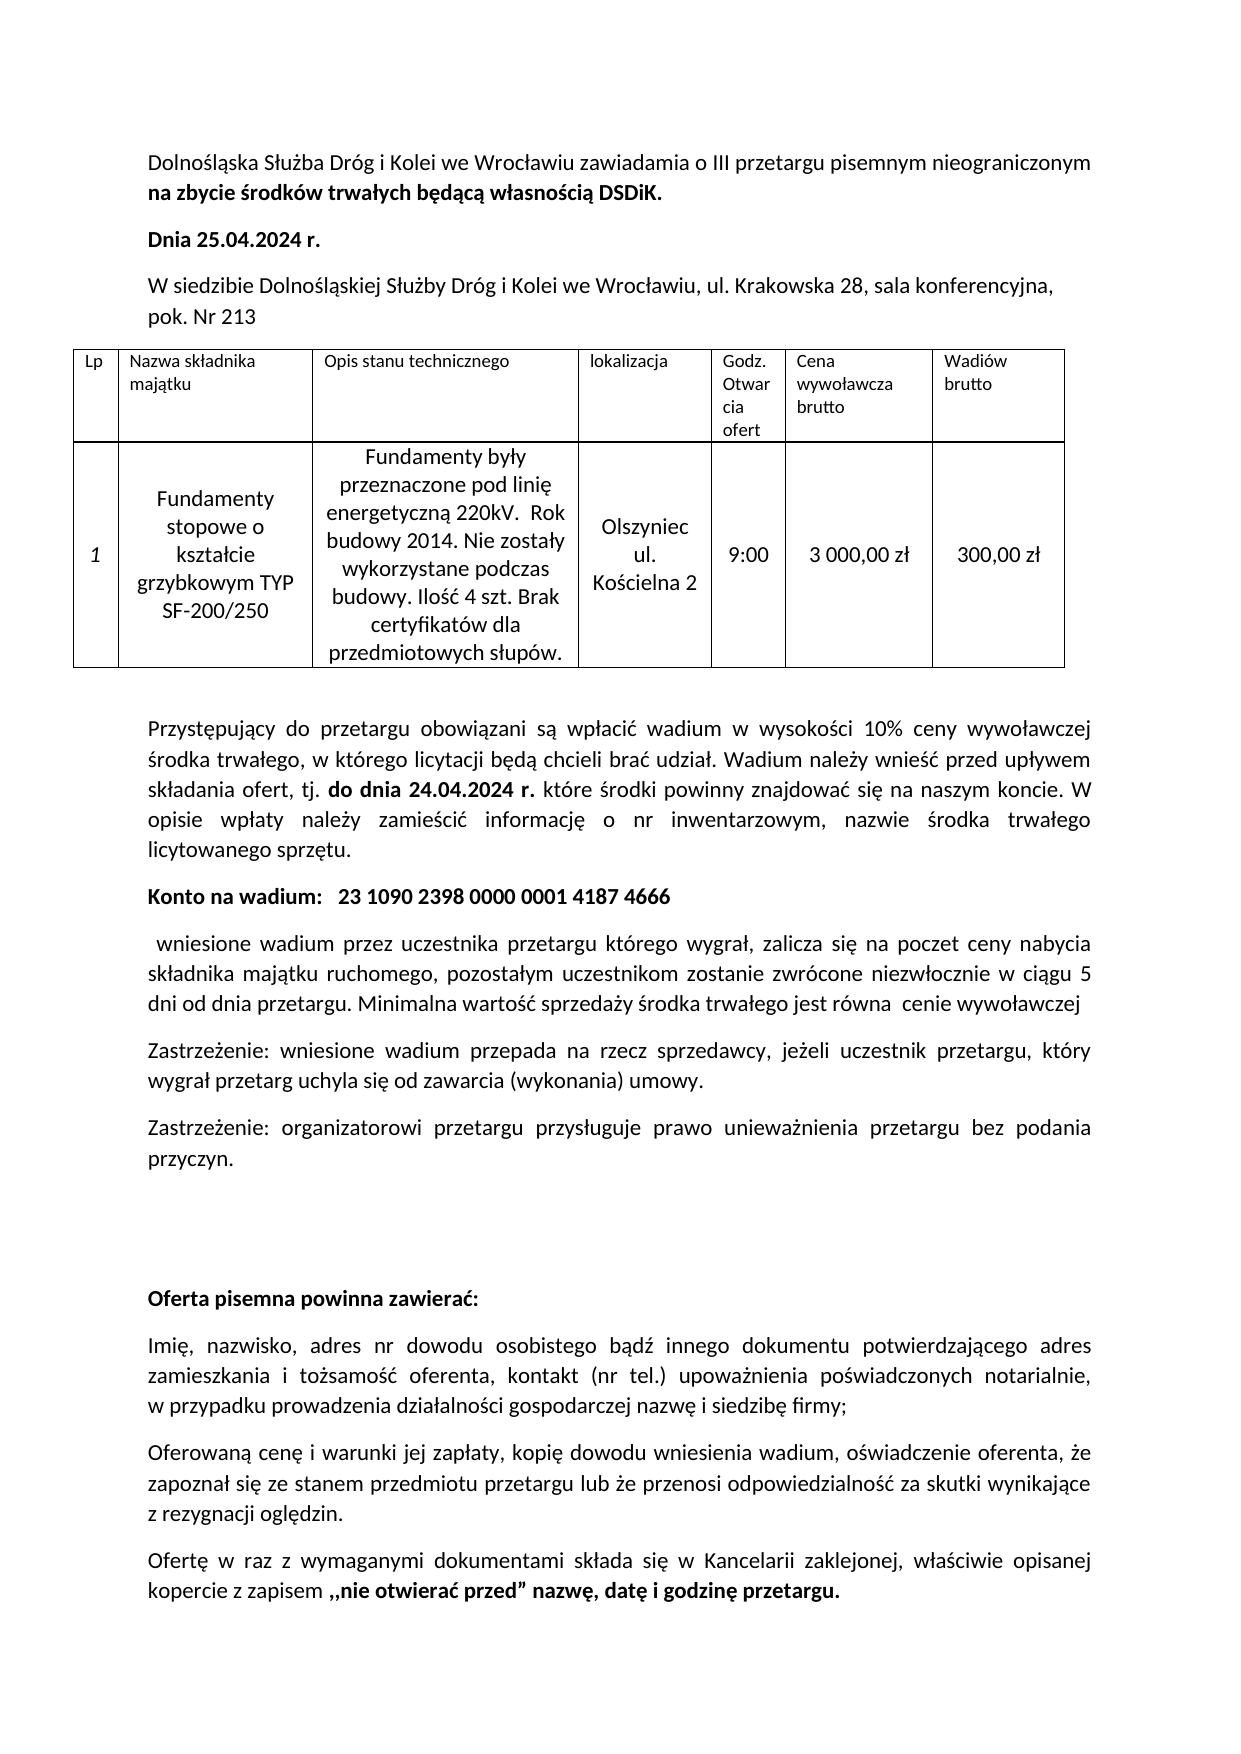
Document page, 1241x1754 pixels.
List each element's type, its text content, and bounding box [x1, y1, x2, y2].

text W siedzibie Dolnośląskiej Służby Dróg i Kolei we Wrocławiu, ul. Krakowska 28, sala konferencyjna, pok. Nr 213 [148, 272, 1093, 330]
table_header Opis stanu technicznego [313, 350, 578, 441]
text Dnia 25.04.2024 r. [148, 225, 1093, 253]
table_cell Fundamenty stopowe o kształcie grzybkowym TYP SF-200/250 [119, 443, 312, 667]
table_header Cena wywoławcza brutto [786, 350, 932, 441]
table_header Lp [74, 350, 118, 441]
table_header Nazwa składnika majątku [119, 350, 312, 441]
text Oferta pisemna powinna zawierać: [148, 1284, 1093, 1312]
table_cell Olszyniec ul. Kościelna 2 [579, 443, 711, 667]
text Zastrzeżenie: organizatorowi przetargu przysługuje prawo unieważnienia przetargu bez podania przyczyn. [148, 1113, 1093, 1172]
table_cell 1 [74, 443, 118, 667]
table_cell Fundamenty były przeznaczone pod linię energetyczną 220kV. Rok budowy 2014. Nie zostały wykorzystane podczas budowy. Ilość 4 szt. Brak certyfikatów dla przedmiotowych słupów. [313, 443, 578, 667]
text wniesione wadium przez uczestnika przetargu którego wygrał, zalicza się na poczet ceny nabycia składnika majątku ruchomego, pozostałym uczestnikom zostanie zwrócone niezwłocznie w ciągu 5 dni od dnia przetargu. Minimalna wartość sprzedaży środka trwałego jest równa cenie wywoławczej [148, 929, 1093, 1017]
text Imię, nazwisko, adres nr dowodu osobistego bądź innego dokumentu potwierdzającego adres zamieszkania i tożsamość oferenta, kontakt (nr tel.) upoważnienia poświadczonych notarialnie, w przypadku prowadzenia działalności gospodarczej nazwę i siedzibę firmy; [148, 1331, 1093, 1419]
text Oferowaną cenę i warunki jej zapłaty, kopię dowodu wniesienia wadium, oświadczenie oferenta, że zapoznał się ze stanem przedmiotu przetargu lub że przenosi odpowiedzialność za skutki wynikające z rezygnacji oględzin. [148, 1438, 1093, 1527]
text Konto na wadium: 23 1090 2398 0000 0001 4187 4666 [148, 882, 1093, 910]
table_header Godz. Otwarcia ofert [712, 350, 785, 441]
text Ofertę w raz z wymaganymi dokumentami składa się w Kancelarii zaklejonej, właściwie opisanej kopercie z zapisem ,,nie otwierać przed” nazwę, datę i godzinę przetargu. [148, 1546, 1093, 1604]
table_cell 300,00 zł [933, 443, 1064, 667]
table_cell 9:00 [712, 443, 785, 667]
table_cell 3 000,00 zł [786, 443, 932, 667]
table_header lokalizacja [579, 350, 711, 441]
text Zastrzeżenie: wniesione wadium przepada na rzecz sprzedawcy, jeżeli uczestnik przetargu, który wygrał przetarg uchyla się od zawarcia (wykonania) umowy. [148, 1036, 1093, 1094]
text Przystępujący do przetargu obowiązani są wpłacić wadium w wysokości 10% ceny wywoławczej środka trwałego, w którego licytacji będą chcieli brać udział. Wadium należy wnieść przed upływem składania ofert, tj. do dnia 24.04.2024 r. które środki powinny znajdować się na naszym koncie. W opisie wpłaty należy zamieścić informację o nr inwentarzowym, nazwie środka trwałego licytowanego sprzętu. [148, 714, 1093, 863]
table_header Wadiów brutto [933, 350, 1064, 441]
text Dolnośląska Służba Dróg i Kolei we Wrocławiu zawiadamia o III przetargu pisemnym nieograniczonym na zbycie środków trwałych będącą własnością DSDiK. [148, 148, 1093, 206]
